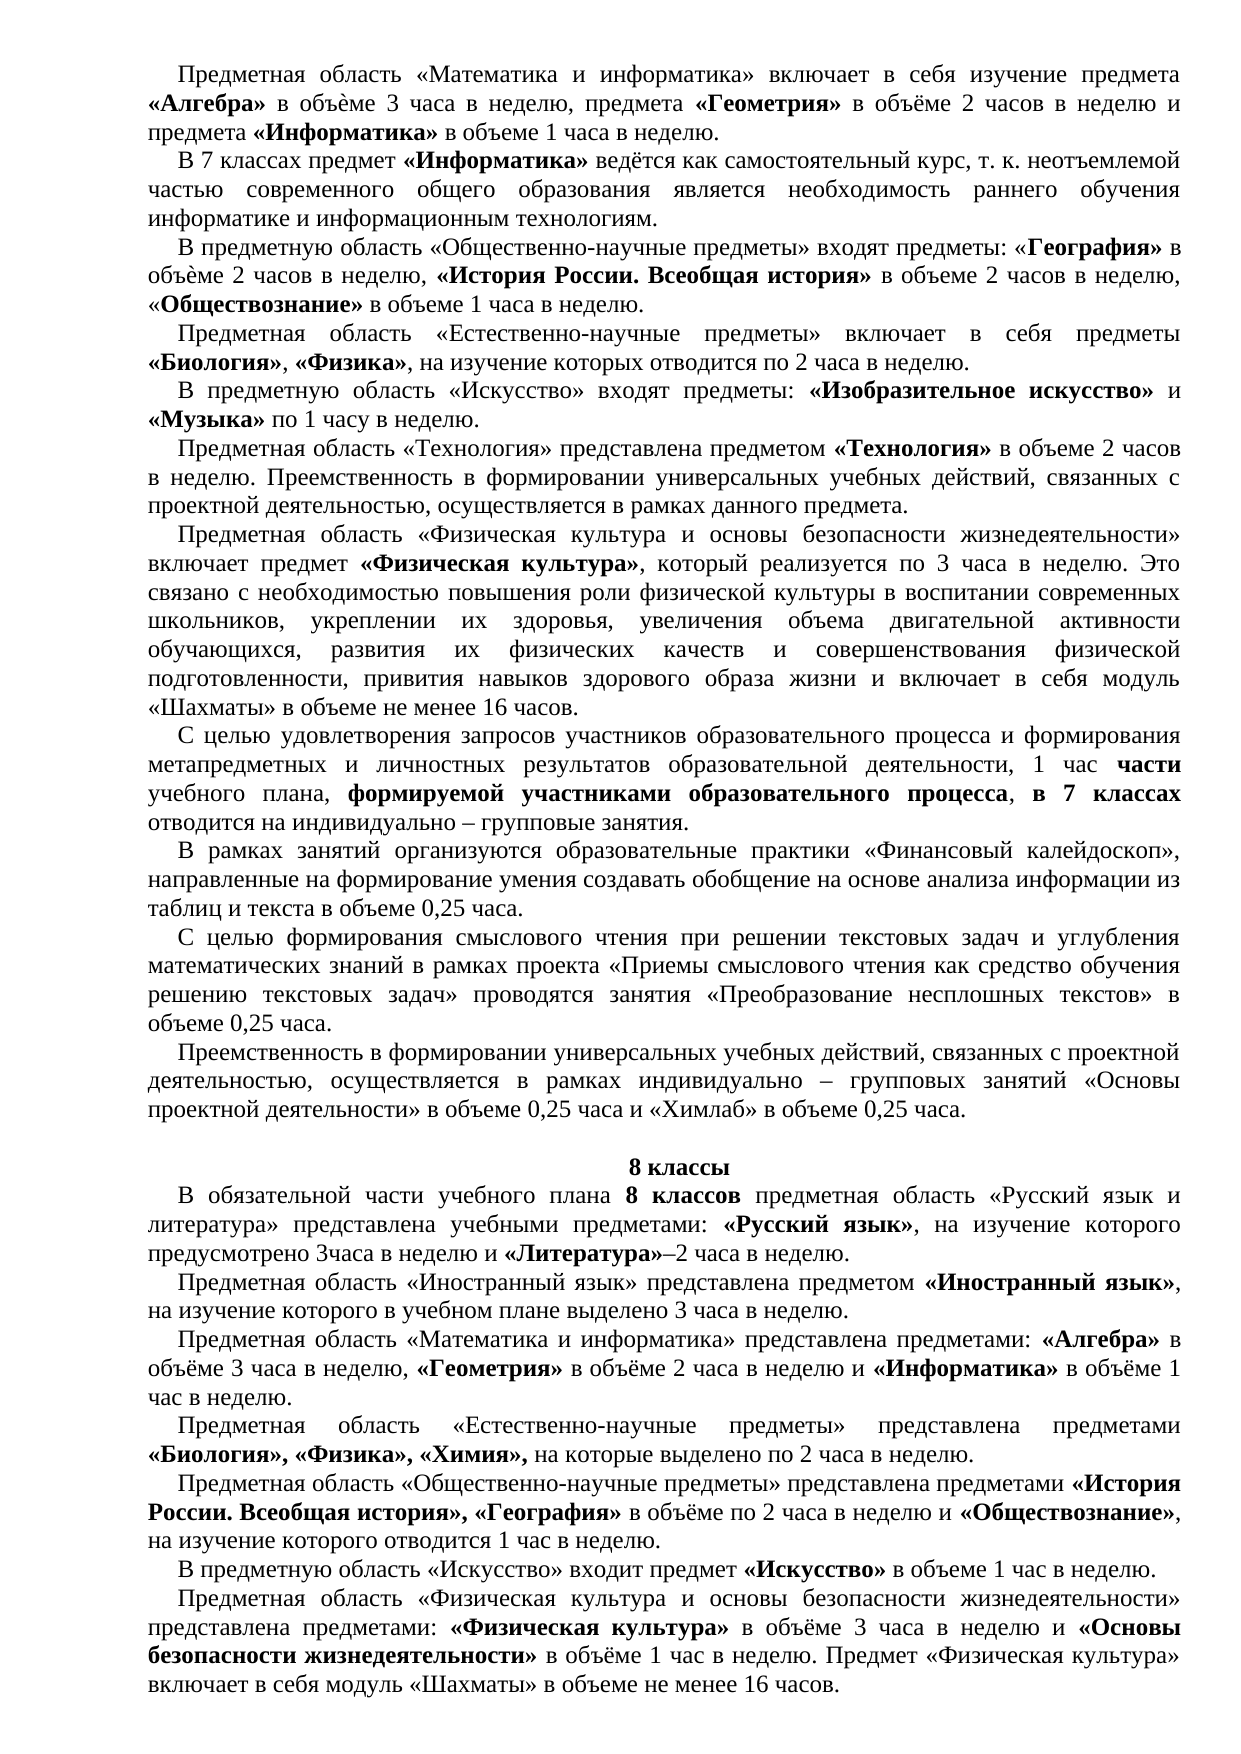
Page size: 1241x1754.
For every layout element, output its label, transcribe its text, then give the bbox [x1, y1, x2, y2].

list Предметная область «Естественно-научные предметы» представлена предметами «Биология», «Физика», «Химия», на которые выделено по 2 часа в неделю. [148, 1410, 1181, 1468]
text Предметная область «Физическая культура и основы безопасности жизнедеятельности» представлена предметами: «Физическая культура» в объёме 3 часа в неделю и «Основы безопасности жизнедеятельности» в объёме 1 час в неделю. Предмет «Физическая культура» включает в себя модуль «Шахматы» в объеме не менее 16 часов. [148, 1583, 1181, 1698]
text В 7 классах предмет «Информатика» ведётся как самостоятельный курс, т. к. неотъемлемой частью современного общего образования является необходимость раннего обучения информатике и информационным технологиям. [148, 145, 1181, 232]
text Преемственность в формировании универсальных учебных действий, связанных с проектной деятельностью, осуществляется в рамках индивидуально – групповых занятий «Основы проектной деятельности» в объеме 0,25 часа и «Химлаб» в объеме 0,25 часа. [148, 1037, 1181, 1123]
text В рамках занятий организуются образовательные практики «Финансовый калейдоскоп», направленные на формирование умения создавать обобщение на основе анализа информации из таблиц и текста в объеме 0,25 часа. [148, 835, 1181, 922]
text Предметная область «Технология» представлена предметом «Технология» в объеме 2 часов в неделю. Преемственность в формировании универсальных учебных действий, связанных с проектной деятельностью, осуществляется в рамках данного предмета. [148, 433, 1181, 519]
text В предметную область «Искусство» входит предмет «Искусство» в объеме 1 час в неделю. [148, 1554, 1181, 1583]
text Предметная область «Иностранный язык» представлена предметом «Иностранный язык», на изучение которого в учебном плане выделено 3 часа в неделю. [148, 1267, 1181, 1324]
text Предметная область «Физическая культура и основы безопасности жизнедеятельности» включает предмет «Физическая культура», который реализуется по 3 часа в неделю. Это связано с необходимостью повышения роли физической культуры в воспитании современных школьников, укреплении их здоровья, увеличения объема двигательной активности обучающихся, развития их физических качеств и совершенствования физической подготовленности, привития навыков здорового образа жизни и включает в себя модуль «Шахматы» в объеме не менее 16 часов. [148, 519, 1181, 720]
text В предметную область «Общественно-научные предметы» входят предметы: «География» в объѐме 2 часов в неделю, «История России. Всеобщая история» в объеме 2 часов в неделю, «Обществознание» в объеме 1 часа в неделю. [148, 232, 1181, 318]
text С целью удовлетворения запросов участников образовательного процесса и формирования метапредметных и личностных результатов образовательной деятельности, 1 час части учебного плана, формируемой участниками образовательного процесса, в 7 классах отводится на индивидуально – групповые занятия. [148, 720, 1181, 835]
list Предметная область «Математика и информатика» представлена предметами: «Алгебра» в объёме 3 часа в неделю, «Геометрия» в объёме 2 часа в неделю и «Информатика» в объёме 1 час в неделю. [148, 1324, 1181, 1410]
list 8 классы [148, 1152, 1181, 1180]
list Предметная область «Общественно-научные предметы» представлена предметами «История России. Всеобщая история», «География» в объёме по 2 часа в неделю и «Обществознание», на изучение которого отводится 1 час в неделю. [148, 1468, 1181, 1554]
text Предметная область «Естественно-научные предметы» включает в себя предметы «Биология», «Физика», на изучение которых отводится по 2 часа в неделю. [148, 318, 1181, 375]
text Предметная область «Математика и информатика» включает в себя изучение предмета «Алгебра» в объѐме 3 часа в неделю, предмета «Геометрия» в объёме 2 часов в неделю и предмета «Информатика» в объеме 1 часа в неделю. [148, 59, 1181, 145]
list В обязательной части учебного плана 8 классов предметная область «Русский язык и литература» представлена учебными предметами: «Русский язык», на изучение которого предусмотрено 3часа в неделю и «Литература»–2 часа в неделю. [148, 1180, 1181, 1267]
text В предметную область «Искусство» входят предметы: «Изобразительное искусство» и «Музыка» по 1 часу в неделю. [148, 375, 1181, 433]
text С целью формирования смыслового чтения при решении текстовых задач и углубления математических знаний в рамках проекта «Приемы смыслового чтения как средство обучения решению текстовых задач» проводятся занятия «Преобразование несплошных текстов» в объеме 0,25 часа. [148, 922, 1181, 1037]
